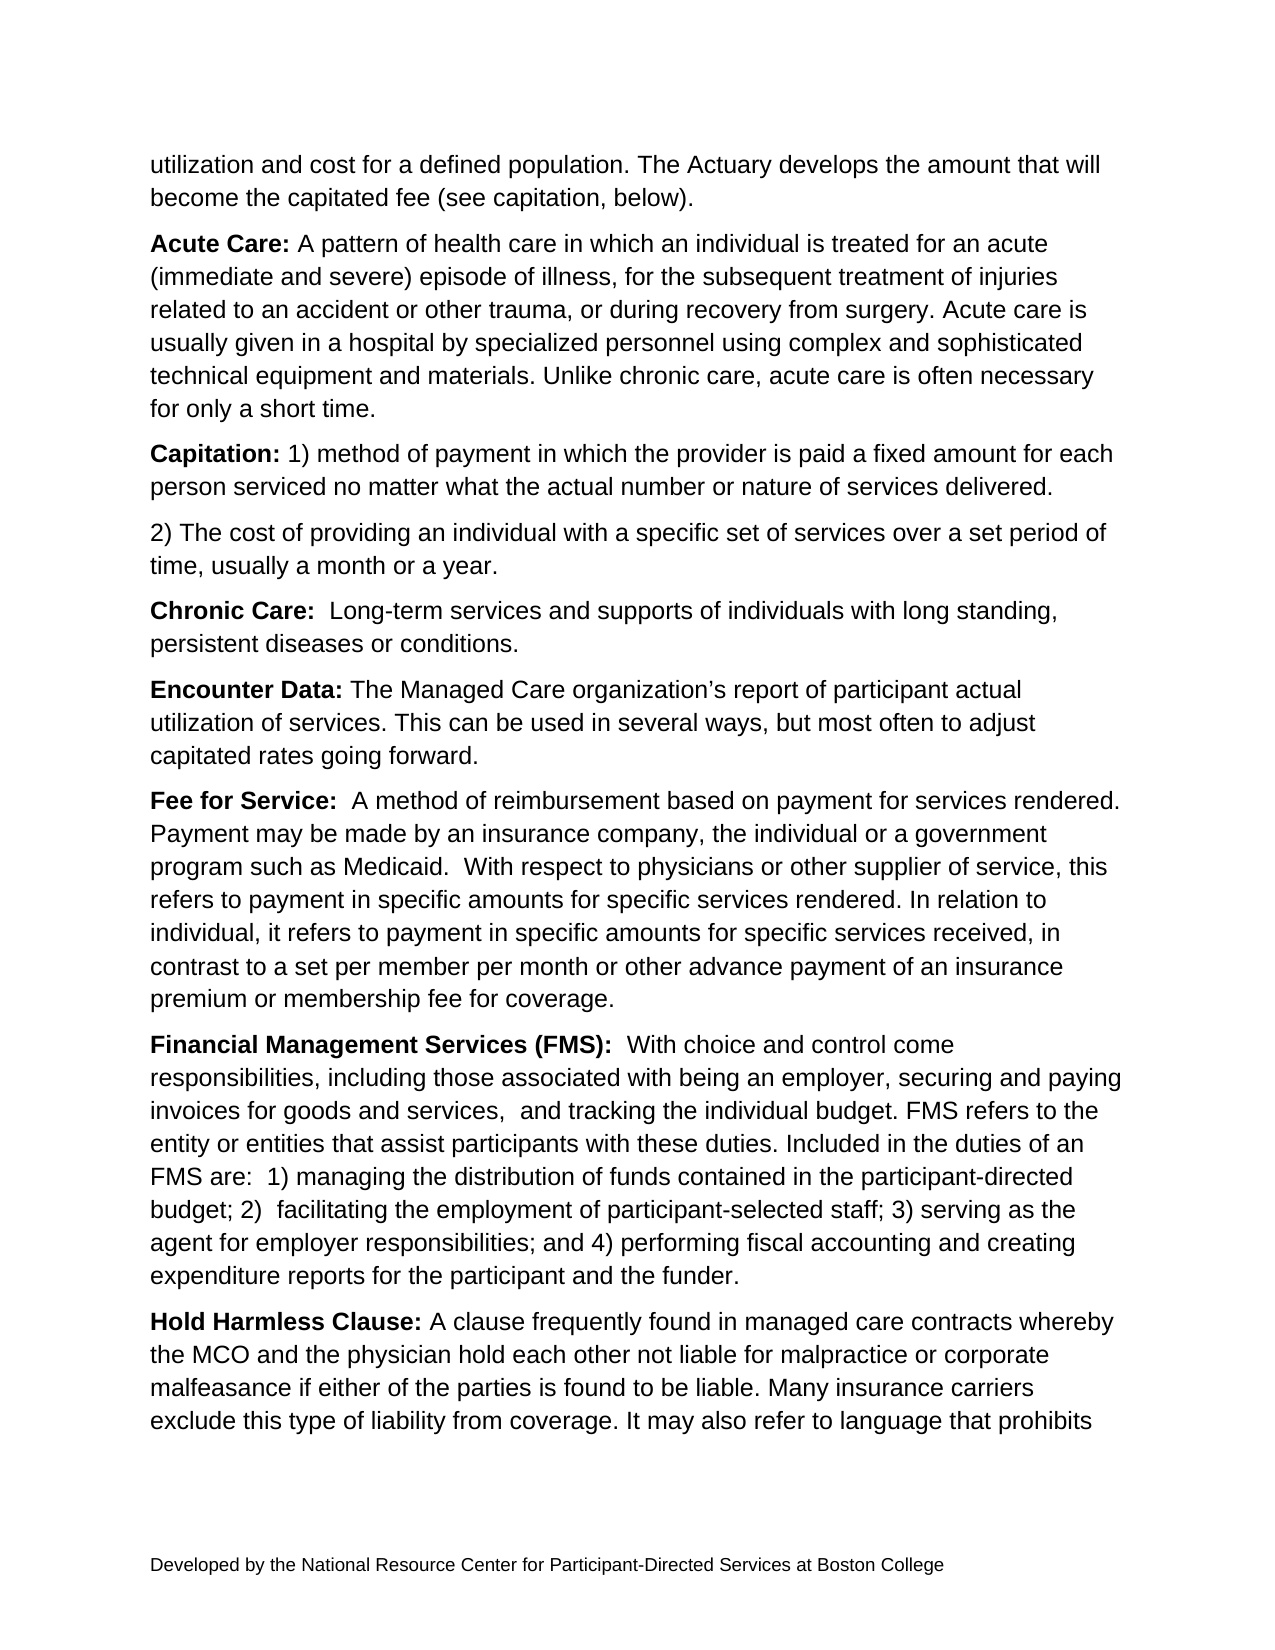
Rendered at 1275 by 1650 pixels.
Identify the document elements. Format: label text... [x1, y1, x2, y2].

text Acute Care: A pattern of health care in which an individual is treated for an acute (immediate and severe) episode of illness, for the subsequent treatment of injuries related to an accident or other trauma, or during recovery from surgery. Acute care is usually given in a hospital by specialized personnel using complex and sophisticated technical equipment and materials. Unlike chronic care, acute care is often necessary for only a short time. [150, 228, 1125, 422]
text Encounter Data: The Managed Care organization’s report of participant actual utilization of services. This can be used in several ways, but most often to adjust capitated rates going forward. [150, 675, 1125, 769]
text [150, 1307, 1125, 1434]
text Capitation: 1) method of payment in which the provider is paid a fixed amount for each person serviced no matter what the actual number or nature of services delivered. [150, 439, 1125, 501]
text 2) The cost of providing an individual with a specific set of services over a set period of time, usually a month or a year. [150, 518, 1125, 579]
text Financial Management Services (FMS): With choice and control come responsibilities, including those associated with being an employer, securing and paying invoices for goods and services, and tracking the individual budget. FMS refers to the entity or entities that assist participants with these duties. Included in the duties of an FMS are: 1) managing the distribution of funds contained in the participant-directed budget; 2) facilitating the employment of participant-selected staff; 3) serving as the agent for employer responsibilities; and 4) performing fiscal accounting and creating expenditure reports for the participant and the funder. [150, 1030, 1125, 1290]
text Fee for Service: A method of reimbursement based on payment for services rendered. Payment may be made by an insurance company, the individual or a government program such as Medicaid. With respect to physicians or other supplier of service, this refers to payment in specific amounts for specific services rendered. In relation to individual, it refers to payment in specific amounts for specific services received, in contrast to a set per member per month or other advance payment of an insurance premium or membership fee for coverage. [150, 786, 1125, 1013]
text Chronic Care: Long-term services and supports of individuals with long standing, persistent diseases or conditions. [150, 596, 1125, 658]
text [150, 150, 1125, 212]
